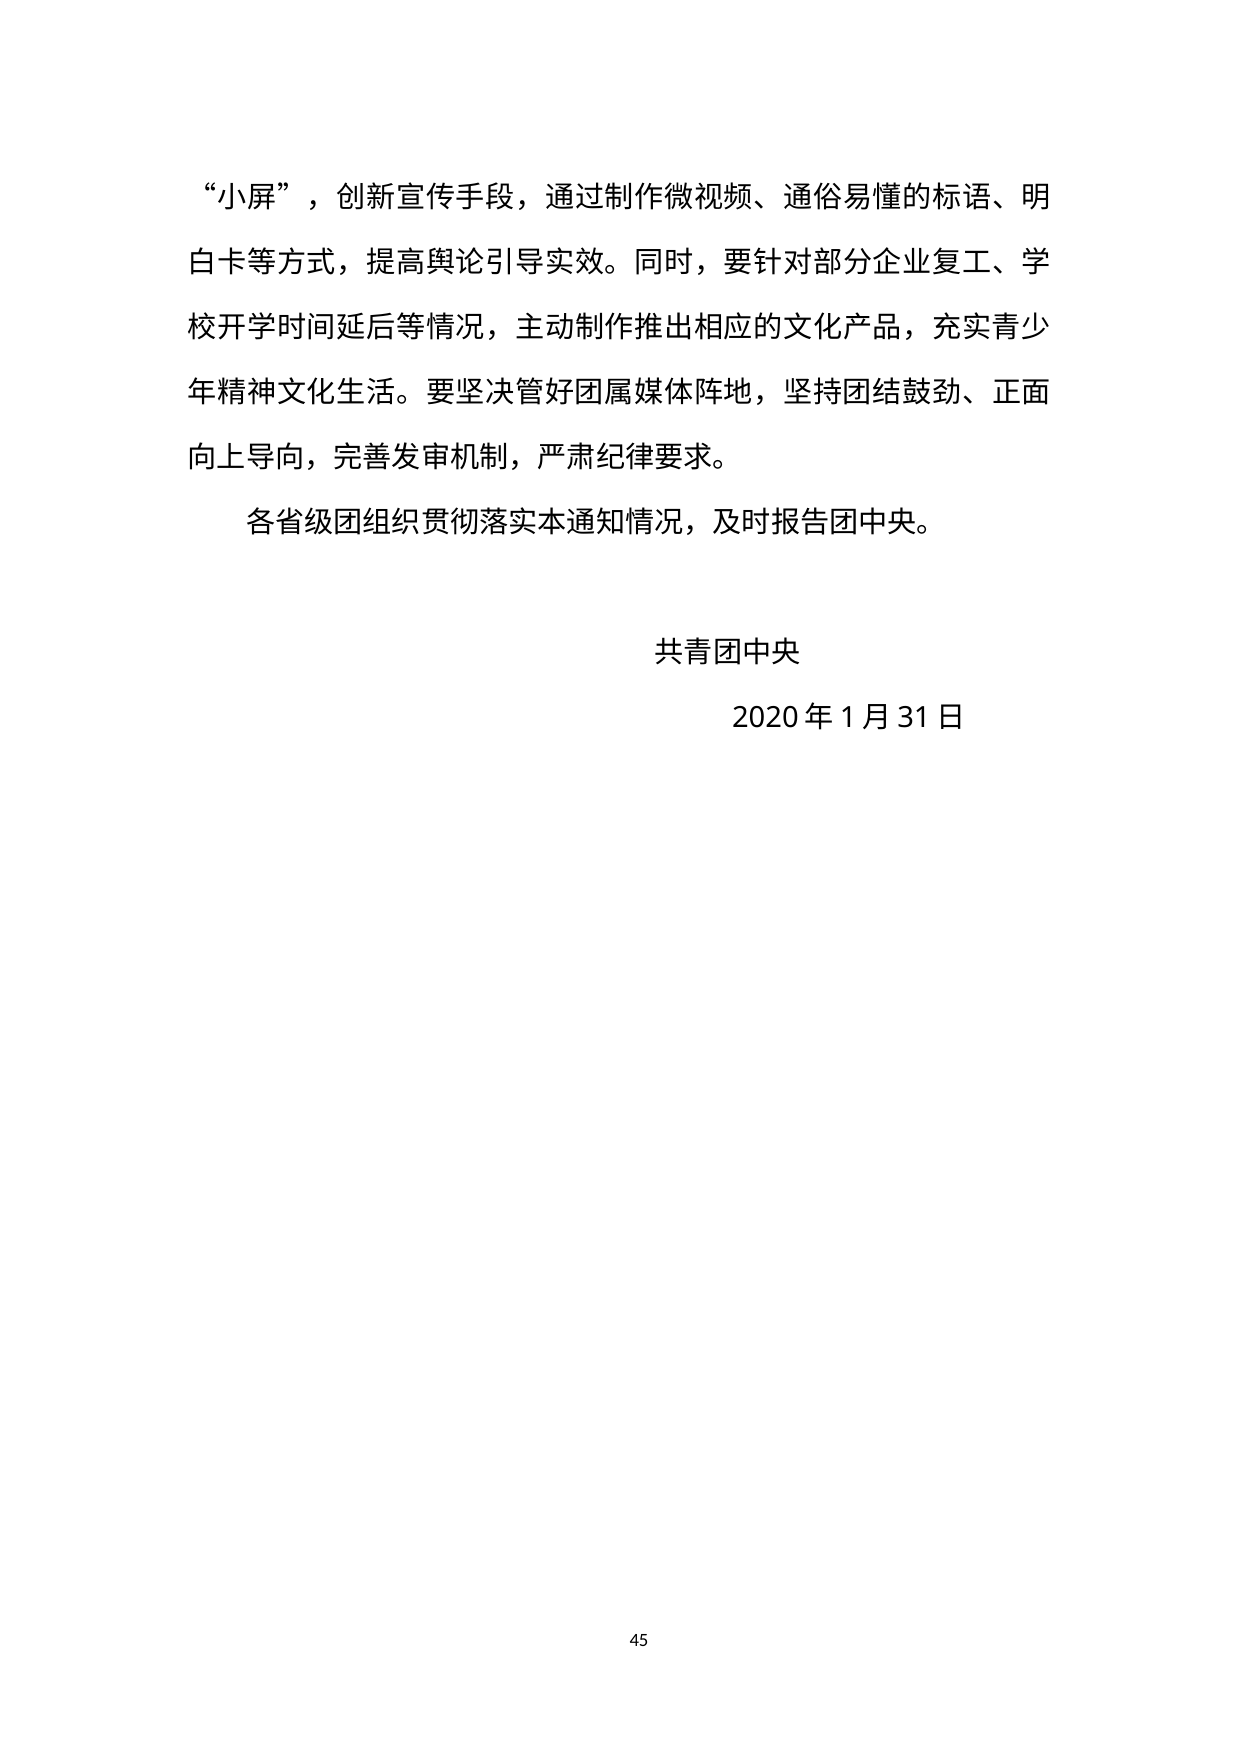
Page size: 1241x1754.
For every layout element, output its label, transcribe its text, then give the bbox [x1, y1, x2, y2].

text 共青团中央 [187, 617, 936, 682]
text 2020年1月31日 [187, 682, 965, 747]
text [187, 162, 1053, 487]
text 各省级团组织贯彻落实本通知情况，及时报告团中央。 [187, 487, 1053, 552]
